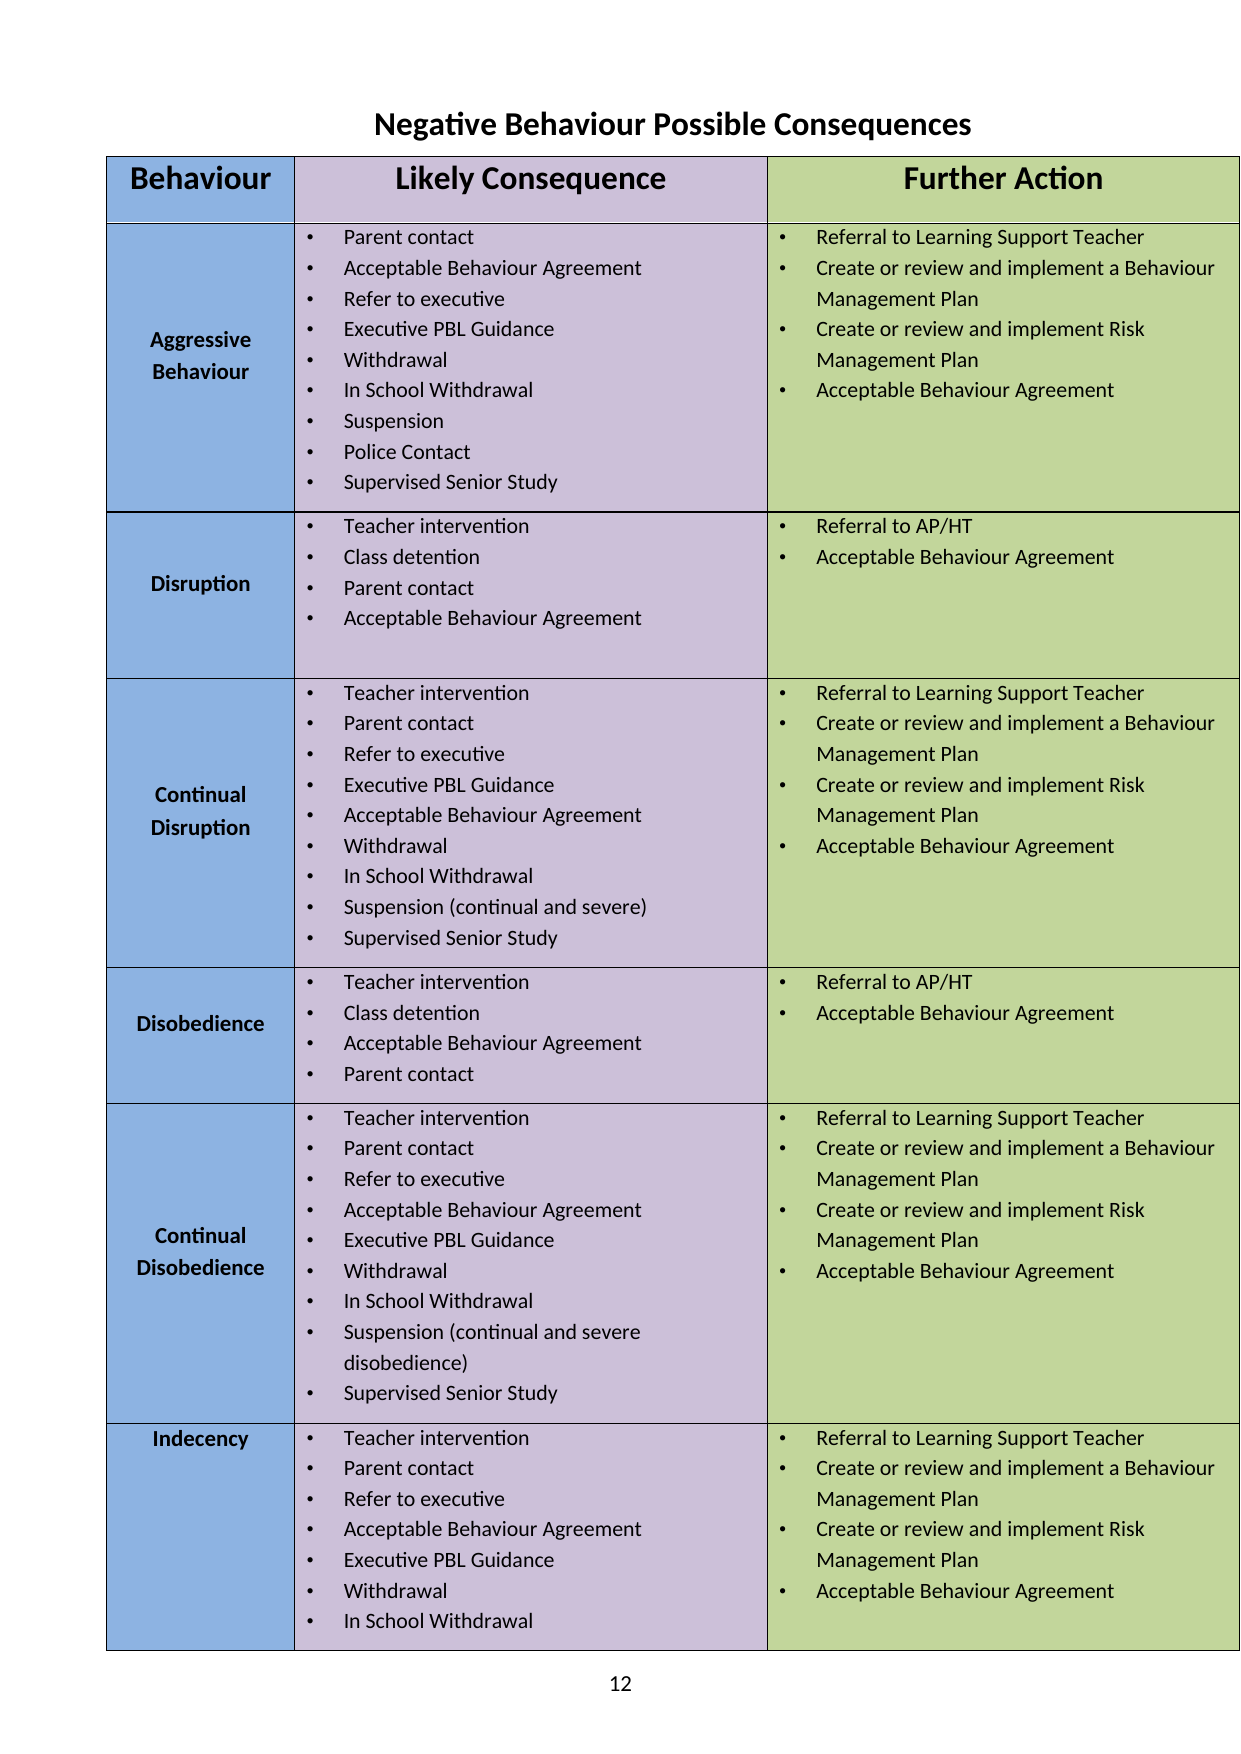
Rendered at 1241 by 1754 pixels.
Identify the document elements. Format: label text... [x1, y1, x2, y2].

table_header Negative Behaviour Possible Consequences [106, 90, 1240, 156]
table_cell Disobedience [107, 968, 294, 1103]
table_cell Behaviour [107, 157, 294, 222]
table_cell Indecency [107, 1424, 294, 1650]
table_cell Referral to AP/HT Acceptable Behaviour Agreement [768, 513, 1239, 678]
table_cell Parent contact Acceptable Behaviour Agreement Refer to executive Executive PBL Guidance Withdrawal In School Withdrawal Suspension Police Contact Supervised Senior Study [295, 224, 767, 511]
table_cell Disruption [107, 513, 294, 678]
table_cell Continual Disobedience [107, 1104, 294, 1423]
table_cell Teacher intervention Parent contact Refer to executive Acceptable Behaviour Agreement Executive PBL Guidance Withdrawal In School Withdrawal Suspension (continual and severe disobedience) Supervised Senior Study [295, 1104, 767, 1423]
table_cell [295, 1424, 767, 1650]
table_cell Likely Consequence [295, 157, 767, 222]
table_cell Teacher intervention Class detention Parent contact Acceptable Behaviour Agreement [295, 513, 767, 678]
table_cell Aggressive Behaviour [107, 224, 294, 511]
table_cell Continual Disruption [107, 679, 294, 967]
table_cell Further Action [768, 157, 1239, 222]
table_cell Teacher intervention Parent contact Refer to executive Executive PBL Guidance Acceptable Behaviour Agreement Withdrawal In School Withdrawal Suspension (continual and severe) Supervised Senior Study [295, 679, 767, 967]
table_cell Referral to AP/HT Acceptable Behaviour Agreement [768, 968, 1239, 1103]
table_cell Teacher intervention Class detention Acceptable Behaviour Agreement Parent contact [295, 968, 767, 1103]
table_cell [768, 1424, 1239, 1650]
